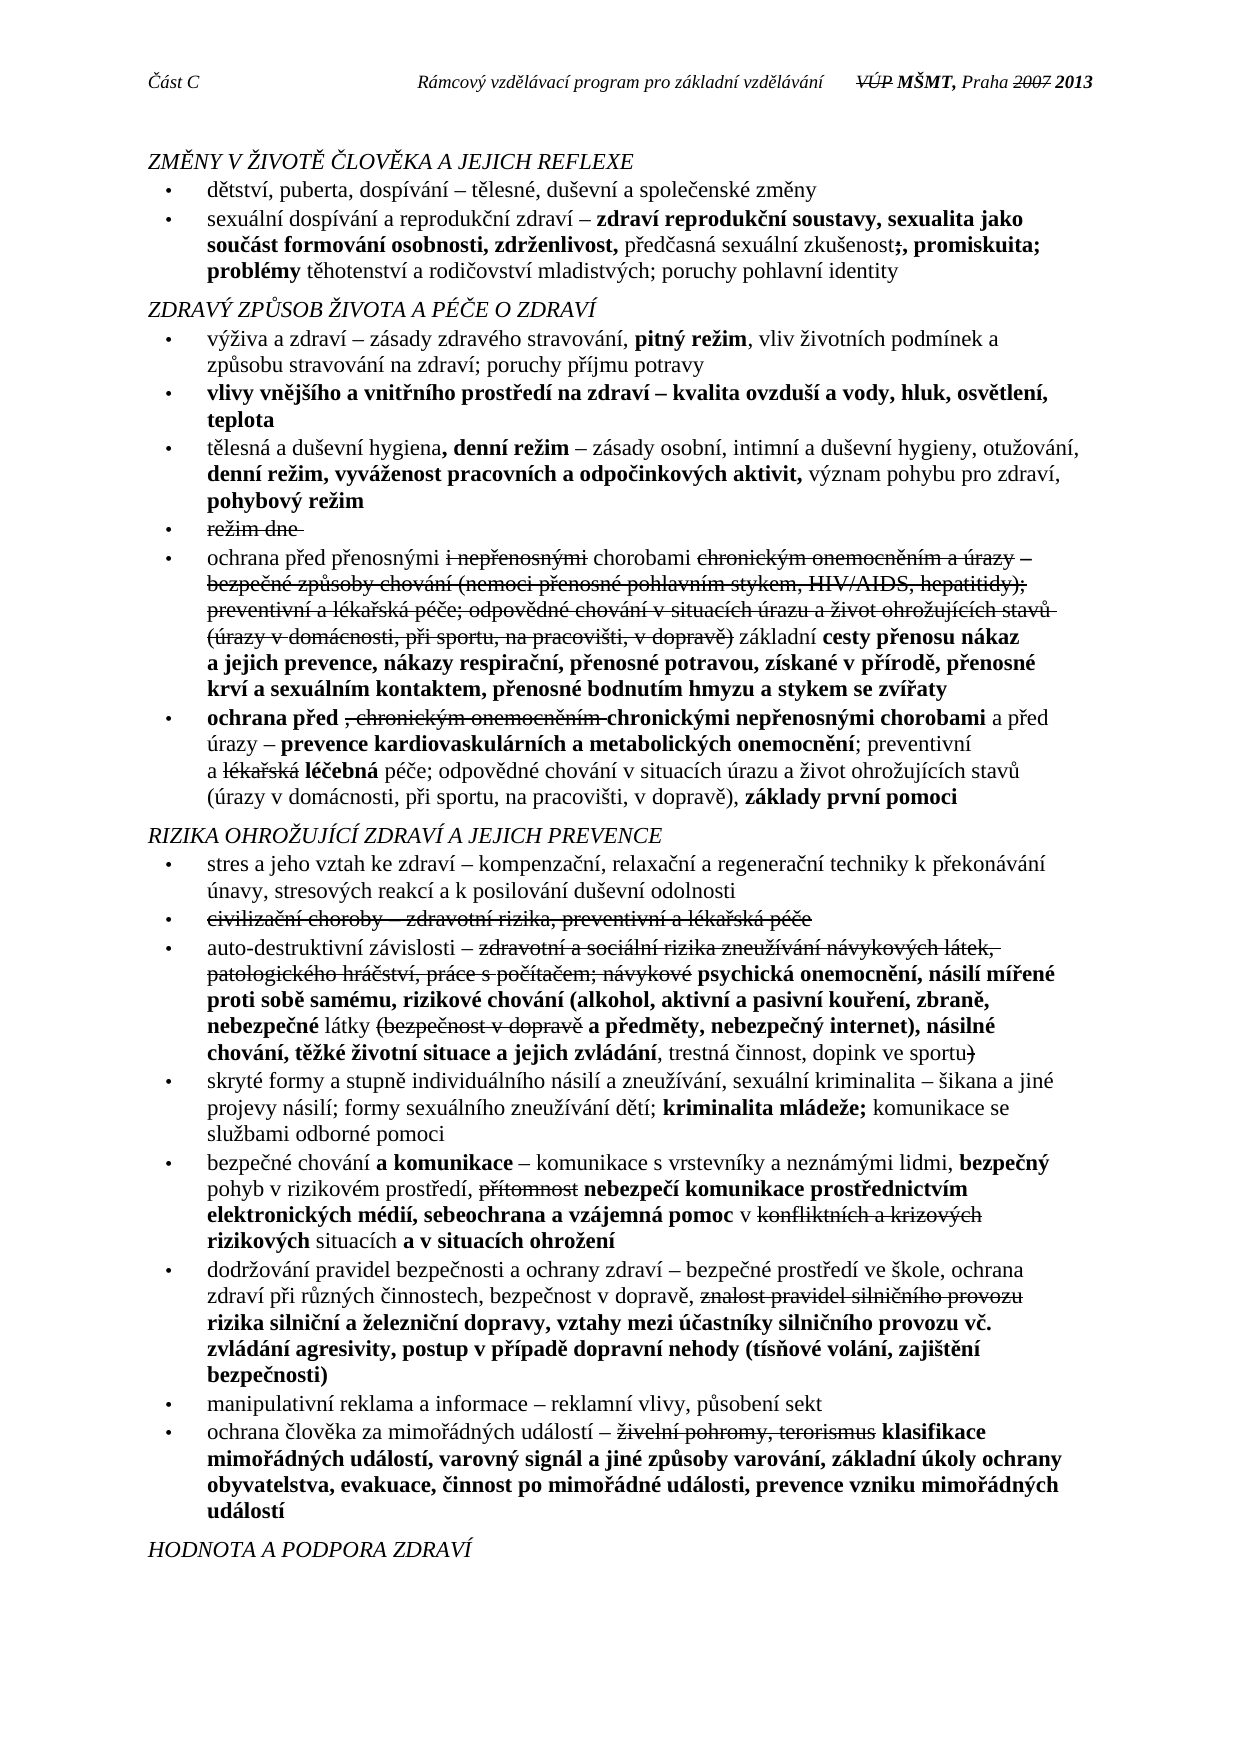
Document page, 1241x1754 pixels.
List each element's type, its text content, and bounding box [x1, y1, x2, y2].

text ochrana člověka za mimořádných událostí – živelní pohromy, terorismus klasifikace mimořádných událostí, varovný signál a jiné způsoby varování, základní úkoly ochrany obyvatelstva, evakuace, činnost po mimořádné události, prevence vzniku mimořádných událostí [165, 1418, 1081, 1524]
text stres a jeho vztah ke zdraví – kompenzační, relaxační a regenerační techniky k překonávání únavy, stresových reakcí a k posilování duševní odolnosti [165, 850, 1081, 903]
text ZMĚNY V ŽIVOTĚ ČLOVĚKA A JEJICH REFLEXE [148, 148, 1092, 174]
text HODNOTA A PODPORA ZDRAVÍ [148, 1536, 1092, 1563]
text režim dne [165, 515, 1081, 542]
text vlivy vnějšího a vnitřního prostředí na zdraví – kvalita ovzduší a vody, hluk, osvětlení, teplota [165, 379, 1081, 432]
text tělesná a duševní hygiena, denní režim – zásady osobní, intimní a duševní hygieny, otužování, denní režim, vyváženost pracovních a odpočinkových aktivit, význam pohybu pro zdraví, pohybový režim [165, 434, 1081, 513]
text manipulativní reklama a informace – reklamní vlivy, působení sekt [165, 1390, 1081, 1416]
text sexuální dospívání a reprodukční zdraví – zdraví reprodukční soustavy, sexualita jako součást formování osobnosti, zdrženlivost, předčasná sexuální zkušenost;, promiskuita; problémy těhotenství a rodičovství mladistvých; poruchy pohlavní identity [165, 204, 1081, 284]
text auto-destruktivní závislosti – zdravotní a sociální rizika zneužívání návykových látek, patologického hráčství, práce s počítačem; návykové psychická onemocnění, násilí mířené proti sobě samému, rizikové chování (alkohol, aktivní a pasivní kouření, zbraně, nebezpečné látky (bezpečnost v dopravě a předměty, nebezpečný internet), násilné chování, těžké životní situace a jejich zvládání, trestná činnost, dopink ve sportu) [165, 933, 1081, 1065]
text ZDRAVÝ ZPŮSOB ŽIVOTA A PÉČE O ZDRAVÍ [148, 296, 1092, 322]
text ochrana před , chronickým onemocněním chronickými nepřenosnými chorobami a před úrazy – prevence kardiovaskulárních a metabolických onemocnění; preventivní a lékařská léčebná péče; odpovědné chování v situacích úrazu a život ohrožujících stavů (úrazy v domácnosti, při sportu, na pracovišti, v dopravě), základy první pomoci [165, 704, 1081, 809]
text RIZIKA OHROŽUJÍCÍ ZDRAVÍ A JEJICH PREVENCE [148, 822, 1092, 848]
text výživa a zdraví – zásady zdravého stravování, pitný režim, vliv životních podmínek a způsobu stravování na zdraví; poruchy příjmu potravy [165, 324, 1081, 377]
text skryté formy a stupně individuálního násilí a zneužívání, sexuální kriminalita – šikana a jiné projevy násilí; formy sexuálního zneužívání dětí; kriminalita mládeže; komunikace se službami odborné pomoci [165, 1067, 1081, 1146]
text dětství, puberta, dospívání – tělesné, duševní a společenské změny [165, 176, 1081, 202]
text ochrana před přenosnými i nepřenosnými chorobami chronickým onemocněním a úrazy – bezpečné způsoby chování (nemoci přenosné pohlavním stykem, HIV/AIDS, hepatitidy); preventivní a lékařská péče; odpovědné chování v situacích úrazu a život ohrožujících stavů (úrazy v domácnosti, při sportu, na pracovišti, v dopravě) základní cesty přenosu nákaz a jejich prevence, nákazy respirační, přenosné potravou, získané v přírodě, přenosné krví a sexuálním kontaktem, přenosné bodnutím hmyzu a stykem se zvířaty [165, 544, 1081, 702]
text dodržování pravidel bezpečnosti a ochrany zdraví – bezpečné prostředí ve škole, ochrana zdraví při různých činnostech, bezpečnost v dopravě, znalost pravidel silničního provozu rizika silniční a železniční dopravy, vztahy mezi účastníky silničního provozu vč. zvládání agresivity, postup v případě dopravní nehody (tísňové volání, zajištění bezpečnosti) [165, 1256, 1081, 1388]
text bezpečné chování a komunikace – komunikace s vrstevníky a neznámými lidmi, bezpečný pohyb v rizikovém prostředí, přítomnost nebezpečí komunikace prostřednictvím elektronických médií, sebeochrana a vzájemná pomoc v konfliktních a krizových rizikových situacích a v situacích ohrožení [165, 1148, 1081, 1254]
text civilizační choroby – zdravotní rizika, preventivní a lékařská péče [165, 905, 1081, 931]
